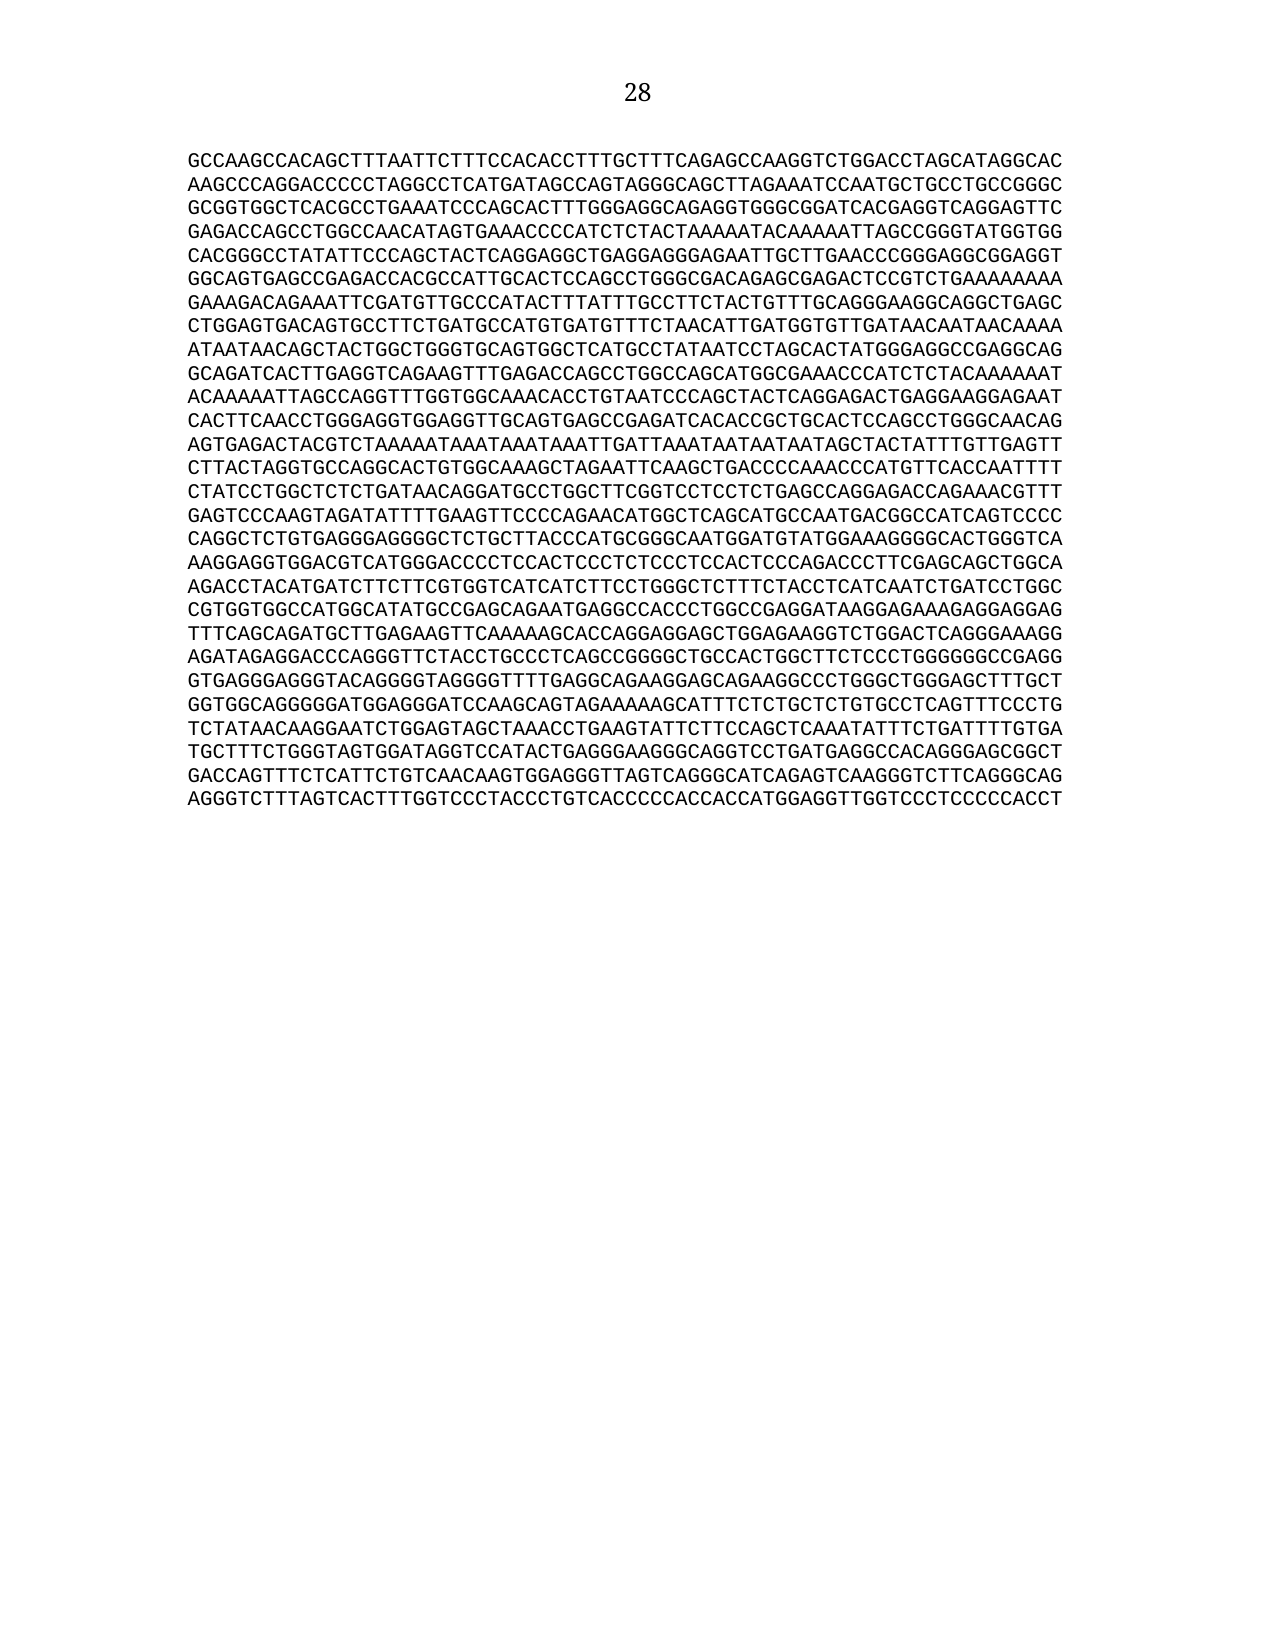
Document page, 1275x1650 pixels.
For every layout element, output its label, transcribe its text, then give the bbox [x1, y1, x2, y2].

text CGTGGTGGCCATGGCATATGCCGAGCAGAATGAGGCCACCCTGGCCGAGGATAAGGAGAAAGAGGAGGAG [187, 599, 1087, 623]
text GCGGTGGCTCACGCCTGAAATCCCAGCACTTTGGGAGGCAGAGGTGGGCGGATCACGAGGTCAGGAGTTC [187, 197, 1087, 221]
text AGATAGAGGACCCAGGGTTCTACCTGCCCTCAGCCGGGGCTGCCACTGGCTTCTCCCTGGGGGGCCGAGG [187, 647, 1087, 670]
text AAGGAGGTGGACGTCATGGGACCCCTCCACTCCCTCTCCCTCCACTCCCAGACCCTTCGAGCAGCTGGCA [187, 552, 1087, 576]
text GGCAGTGAGCCGAGACCACGCCATTGCACTCCAGCCTGGGCGACAGAGCGAGACTCCGTCTGAAAAAAAA [187, 268, 1087, 292]
text CACGGGCCTATATTCCCAGCTACTCAGGAGGCTGAGGAGGGAGAATTGCTTGAACCCGGGAGGCGGAGGT [187, 244, 1087, 268]
text TTTCAGCAGATGCTTGAGAAGTTCAAAAAGCACCAGGAGGAGCTGGAGAAGGTCTGGACTCAGGGAAAGG [187, 623, 1087, 647]
text GCCAAGCCACAGCTTTAATTCTTTCCACACCTTTGCTTTCAGAGCCAAGGTCTGGACCTAGCATAGGCAC [187, 150, 1087, 174]
text CTATCCTGGCTCTCTGATAACAGGATGCCTGGCTTCGGTCCTCCTCTGAGCCAGGAGACCAGAAACGTTT [187, 481, 1087, 505]
text GGTGGCAGGGGGATGGAGGGATCCAAGCAGTAGAAAAAGCATTTCTCTGCTCTGTGCCTCAGTTTCCCTG [187, 694, 1087, 717]
text CTTACTAGGTGCCAGGCACTGTGGCAAAGCTAGAATTCAAGCTGACCCCAAACCCATGTTCACCAATTTT [187, 457, 1087, 481]
text GTGAGGGAGGGTACAGGGGTAGGGGTTTTGAGGCAGAAGGAGCAGAAGGCCCTGGGCTGGGAGCTTTGCT [187, 670, 1087, 694]
text GACCAGTTTCTCATTCTGTCAACAAGTGGAGGGTTAGTCAGGGCATCAGAGTCAAGGGTCTTCAGGGCAG [187, 765, 1087, 788]
text CTGGAGTGACAGTGCCTTCTGATGCCATGTGATGTTTCTAACATTGATGGTGTTGATAACAATAACAAAA [187, 316, 1087, 339]
text AGGGTCTTTAGTCACTTTGGTCCCTACCCTGTCACCCCCACCACCATGGAGGTTGGTCCCTCCCCCACCT [187, 788, 1087, 812]
text ATAATAACAGCTACTGGCTGGGTGCAGTGGCTCATGCCTATAATCCTAGCACTATGGGAGGCCGAGGCAG [187, 339, 1087, 363]
text TGCTTTCTGGGTAGTGGATAGGTCCATACTGAGGGAAGGGCAGGTCCTGATGAGGCCACAGGGAGCGGCT [187, 741, 1087, 765]
text ACAAAAATTAGCCAGGTTTGGTGGCAAACACCTGTAATCCCAGCTACTCAGGAGACTGAGGAAGGAGAAT [187, 386, 1087, 410]
text AGACCTACATGATCTTCTTCGTGGTCATCATCTTCCTGGGCTCTTTCTACCTCATCAATCTGATCCTGGC [187, 576, 1087, 599]
text GAGTCCCAAGTAGATATTTTGAAGTTCCCCAGAACATGGCTCAGCATGCCAATGACGGCCATCAGTCCCC [187, 505, 1087, 528]
text CAGGCTCTGTGAGGGAGGGGCTCTGCTTACCCATGCGGGCAATGGATGTATGGAAAGGGGCACTGGGTCA [187, 528, 1087, 552]
text GCAGATCACTTGAGGTCAGAAGTTTGAGACCAGCCTGGCCAGCATGGCGAAACCCATCTCTACAAAAAAT [187, 363, 1087, 386]
text AGTGAGACTACGTCTAAAAATAAATAAATAAATTGATTAAATAATAATAATAGCTACTATTTGTTGAGTT [187, 434, 1087, 457]
text GAGACCAGCCTGGCCAACATAGTGAAACCCCATCTCTACTAAAAATACAAAAATTAGCCGGGTATGGTGG [187, 221, 1087, 244]
text TCTATAACAAGGAATCTGGAGTAGCTAAACCTGAAGTATTCTTCCAGCTCAAATATTTCTGATTTTGTGA [187, 717, 1087, 741]
text CACTTCAACCTGGGAGGTGGAGGTTGCAGTGAGCCGAGATCACACCGCTGCACTCCAGCCTGGGCAACAG [187, 410, 1087, 434]
text GAAAGACAGAAATTCGATGTTGCCCATACTTTATTTGCCTTCTACTGTTTGCAGGGAAGGCAGGCTGAGC [187, 292, 1087, 316]
text AAGCCCAGGACCCCCTAGGCCTCATGATAGCCAGTAGGGCAGCTTAGAAATCCAATGCTGCCTGCCGGGC [187, 174, 1087, 197]
